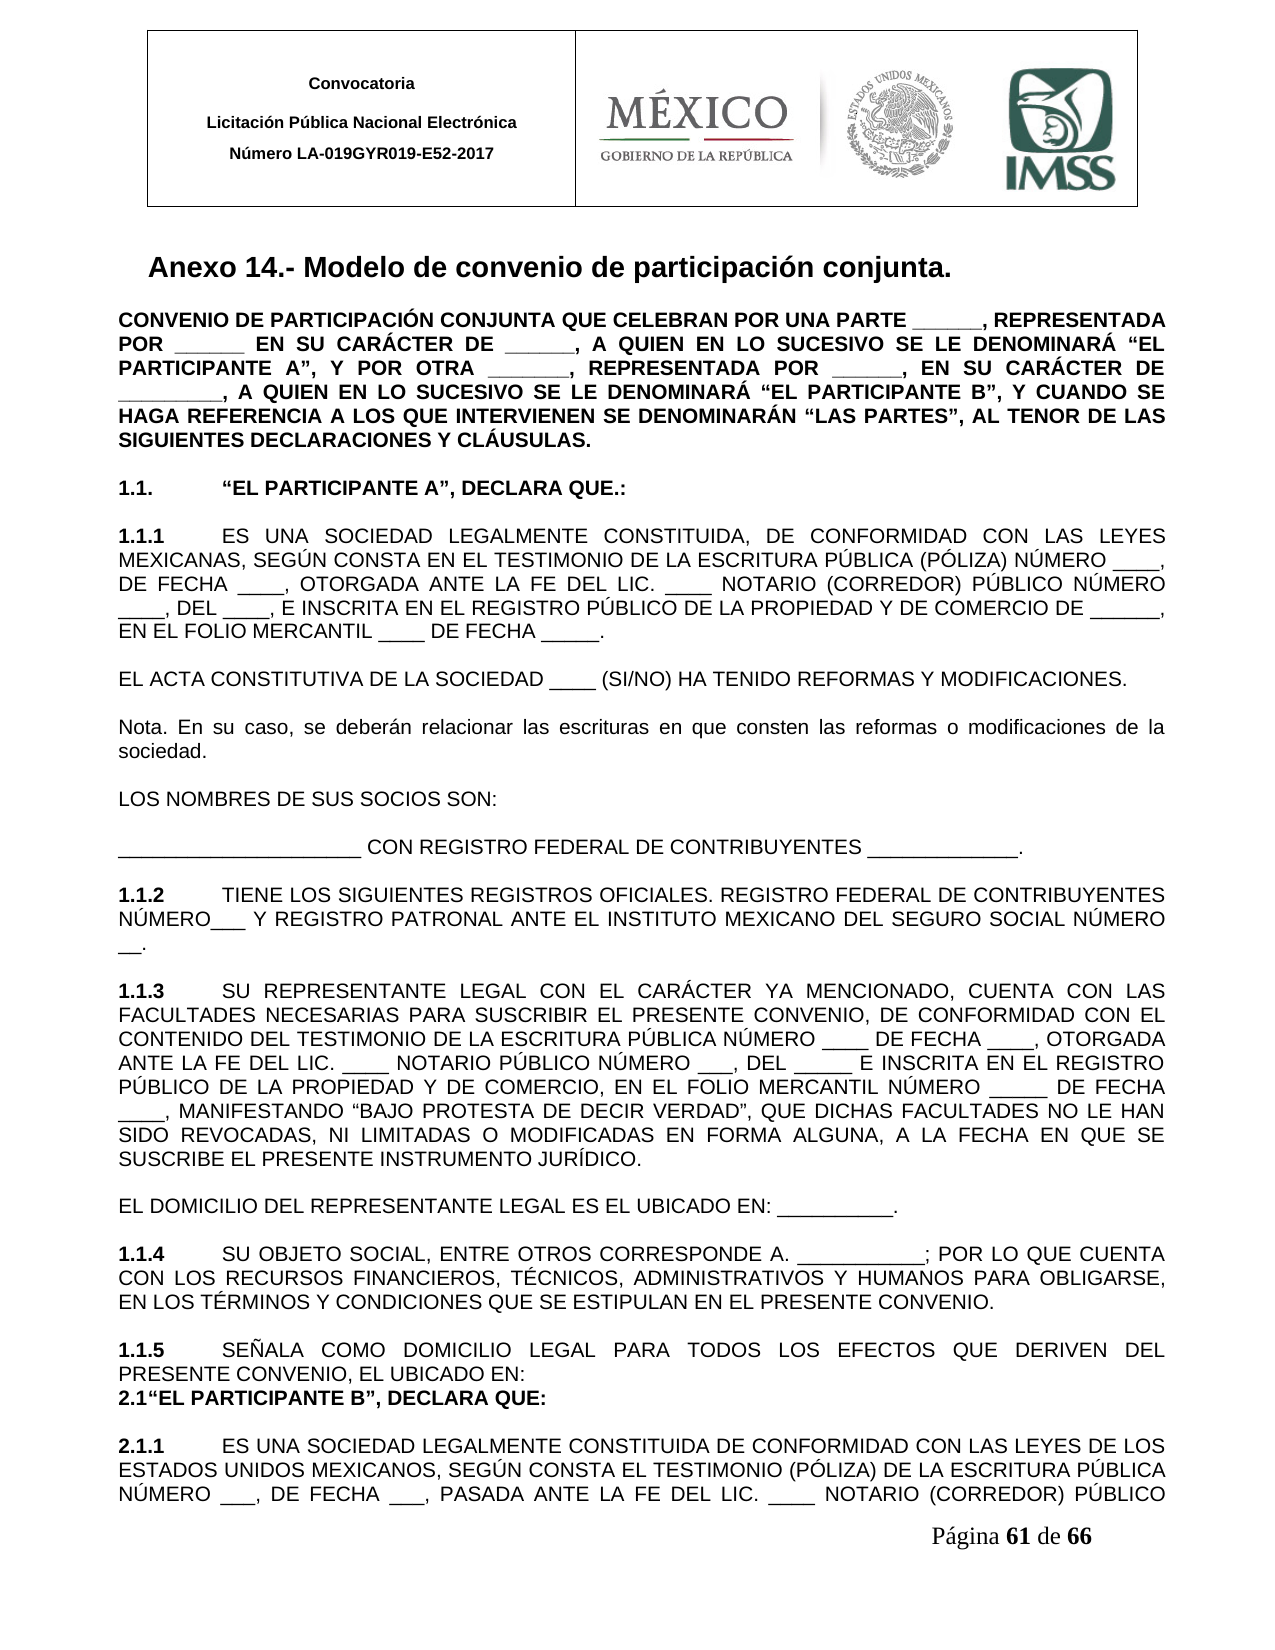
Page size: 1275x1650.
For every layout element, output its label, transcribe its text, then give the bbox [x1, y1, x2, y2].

text 1.1.3 SU REPRESENTANTE LEGAL CON EL CARÁCTER YA MENCIONADO, CUENTA CON LAS FACULTADES NECESARIAS PARA SUSCRIBIR EL PRESENTE CONVENIO, DE CONFORMIDAD CON EL CONTENIDO DEL TESTIMONIO DE LA ESCRITURA PÚBLICA NÚMERO ____ DE FECHA ____, OTORGADA ANTE LA FE DEL LIC. ____ NOTARIO PÚBLICO NÚMERO ___, DEL _____ E INSCRITA EN EL REGISTRO PÚBLICO DE LA PROPIEDAD Y DE COMERCIO, EN EL FOLIO MERCANTIL NÚMERO _____ DE FECHA ____, MANIFESTANDO “BAJO PROTESTA DE DECIR VERDAD”, QUE DICHAS FACULTADES NO LE HAN SIDO REVOCADAS, NI LIMITADAS O MODIFICADAS EN FORMA ALGUNA, A LA FECHA EN QUE SE SUSCRIBE EL PRESENTE INSTRUMENTO JURÍDICO. [118, 979, 1167, 1170]
text EL ACTA CONSTITUTIVA DE LA SOCIEDAD ____ (SI/NO) HA TENIDO REFORMAS Y MODIFICACIONES. [118, 667, 1167, 691]
text CONVENIO DE PARTICIPACIÓN CONJUNTA QUE CELEBRAN POR UNA PARTE ______, REPRESENTADA POR ______ EN SU CARÁCTER DE ______, A QUIEN EN LO SUCESIVO SE LE DENOMINARÁ “EL PARTICIPANTE A”, Y POR OTRA _______, REPRESENTADA POR ______, EN SU CARÁCTER DE _________, A QUIEN EN LO SUCESIVO SE LE DENOMINARÁ “EL PARTICIPANTE B”, Y CUANDO SE HAGA REFERENCIA A LOS QUE INTERVIENEN SE DENOMINARÁN “LAS PARTES”, AL TENOR DE LAS SIGUIENTES DECLARACIONES Y CLÁUSULAS. [118, 308, 1167, 452]
text Nota. En su caso, se deberán relacionar las escrituras en que consten las reformas o modificaciones de la sociedad. [118, 715, 1167, 763]
list “EL PARTICIPANTE A”, DECLARA QUE.: [118, 476, 1167, 499]
text 1.1.2 TIENE LOS SIGUIENTES REGISTROS OFICIALES. REGISTRO FEDERAL DE CONTRIBUYENTES NÚMERO___ Y REGISTRO PATRONAL ANTE EL INSTITUTO MEXICANO DEL SEGURO SOCIAL NÚMERO __. [118, 883, 1167, 955]
picture [1002, 58, 1117, 197]
text LOS NOMBRES DE SUS SOCIOS SON: [118, 787, 1167, 811]
text 1.1.1 ES UNA SOCIEDAD LEGALMENTE CONSTITUIDA, DE CONFORMIDAD CON LAS LEYES MEXICANAS, SEGÚN CONSTA EN EL TESTIMONIO DE LA ESCRITURA PÚBLICA (PÓLIZA) NÚMERO ____, DE FECHA ____, OTORGADA ANTE LA FE DEL LIC. ____ NOTARIO (CORREDOR) PÚBLICO NÚMERO ____, DEL ____, E INSCRITA EN EL REGISTRO PÚBLICO DE LA PROPIEDAD Y DE COMERCIO DE ______, EN EL FOLIO MERCANTIL ____ DE FECHA _____. [118, 523, 1167, 643]
text _____________________ CON REGISTRO FEDERAL DE CONTRIBUYENTES _____________. [118, 835, 1167, 859]
picture [597, 57, 957, 189]
text 2.1 “EL PARTICIPANTE B”, DECLARA QUE: [118, 1386, 1167, 1410]
text EL DOMICILIO DEL REPRESENTANTE LEGAL ES EL UBICADO EN: __________. [118, 1194, 1167, 1218]
text 1.1.5 SEÑALA COMO DOMICILIO LEGAL PARA TODOS LOS EFECTOS QUE DERIVEN DEL PRESENTE CONVENIO, EL UBICADO EN: [118, 1338, 1167, 1386]
subtitle Anexo 14.- Modelo de convenio de participación conjunta. [148, 250, 1137, 284]
text 1.1.4 SU OBJETO SOCIAL, ENTRE OTROS CORRESPONDE A. ___________; POR LO QUE CUENTA CON LOS RECURSOS FINANCIEROS, TÉCNICOS, ADMINISTRATIVOS Y HUMANOS PARA OBLIGARSE, EN LOS TÉRMINOS Y CONDICIONES QUE SE ESTIPULAN EN EL PRESENTE CONVENIO. [118, 1242, 1167, 1314]
